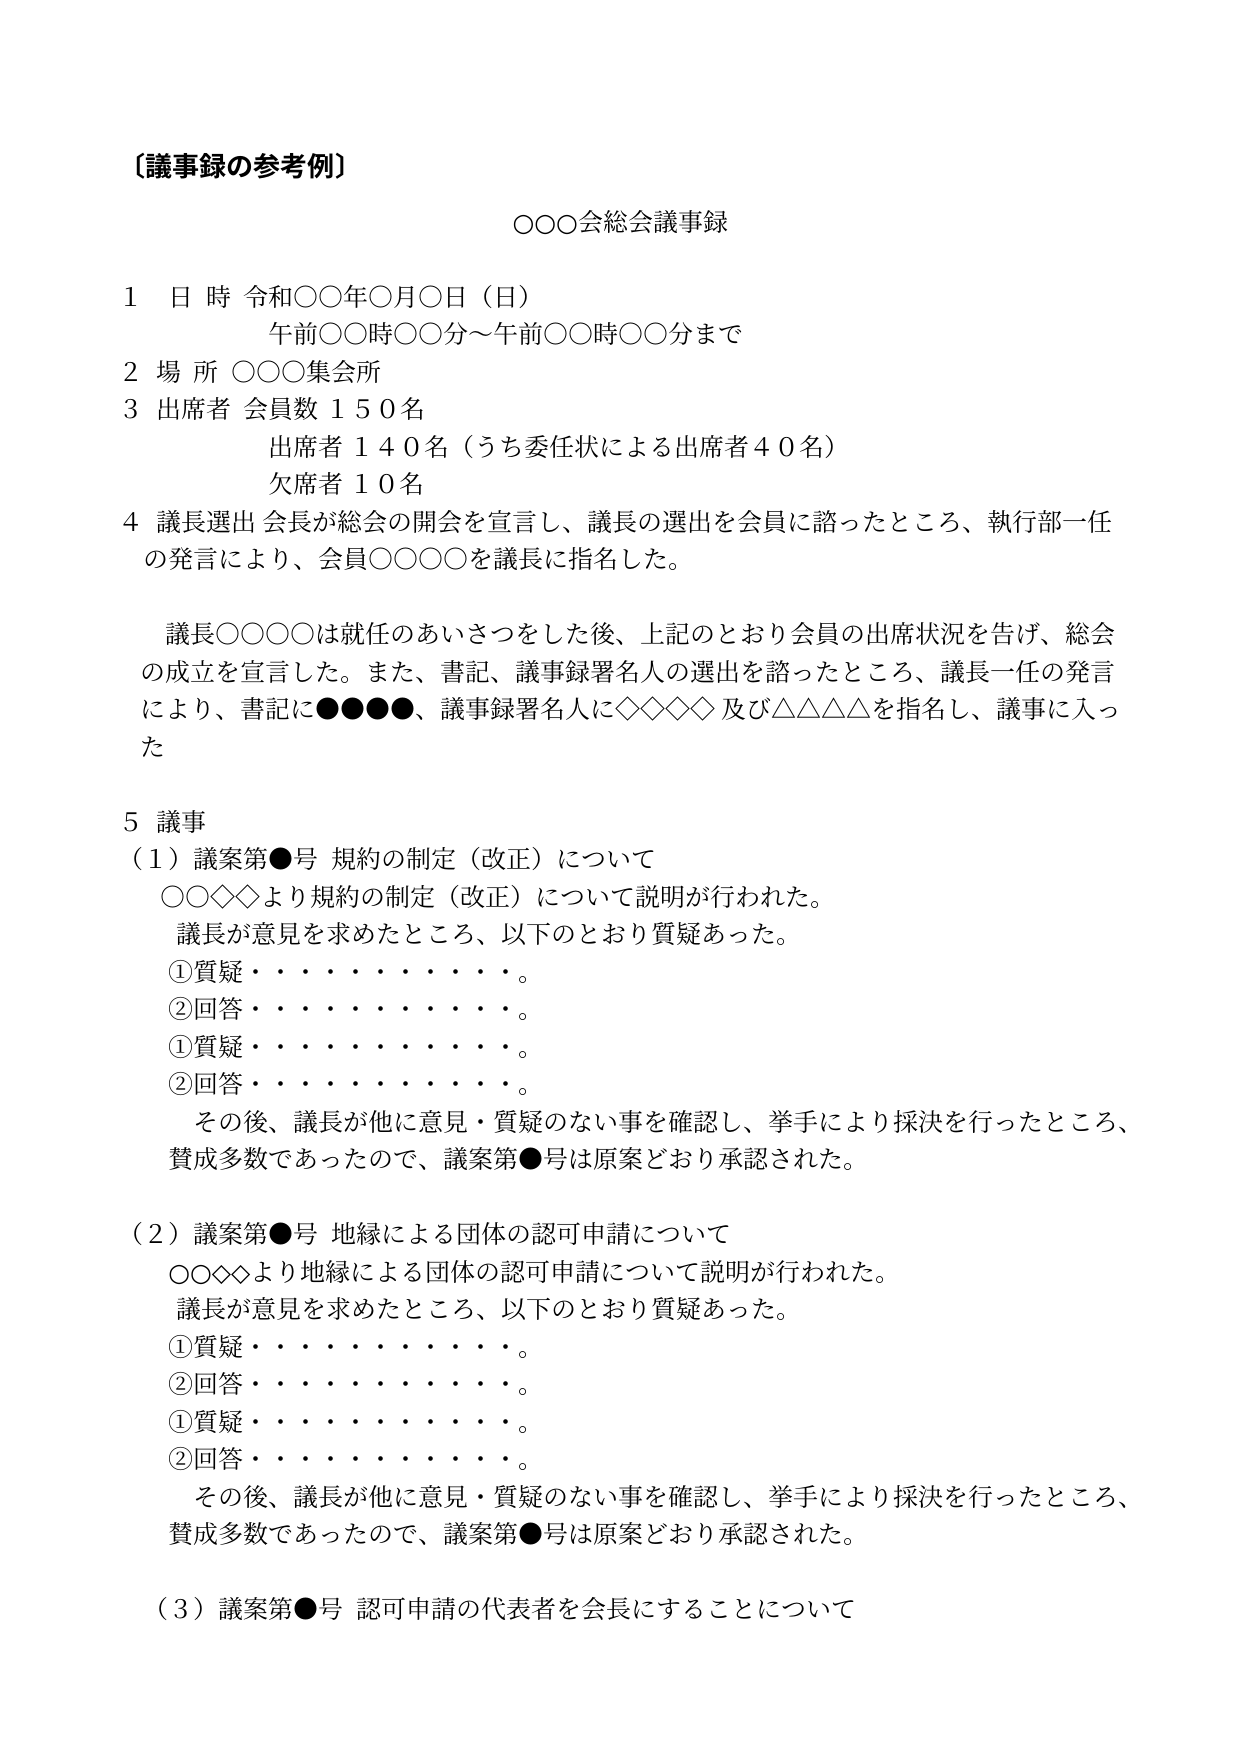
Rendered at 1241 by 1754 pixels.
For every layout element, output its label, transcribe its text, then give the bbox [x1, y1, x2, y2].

text 午前○○時○○分～午前○○時○○分まで [118, 314, 1122, 352]
text ○○◇◇より地縁による団体の認可申請について説明が行われた。 [118, 1252, 1122, 1289]
text （３）議案第●号 認可申請の代表者を会長にすることについて [118, 1589, 1122, 1627]
text 出席者 １４０名（うち委任状による出席者４０名） [118, 427, 1122, 464]
text 議長が意見を求めたところ、以下のとおり質疑あった。 [151, 914, 1122, 952]
text （２）議案第●号 地縁による団体の認可申請について [118, 1214, 1122, 1252]
text ○○◇◇より規約の制定（改正）について説明が行われた。 [129, 877, 1122, 914]
text ４ 議長選出 会長が総会の開会を宣言し、議長の選出を会員に諮ったところ、執行部一任の発言により、会員○○○○を議長に指名した。 [118, 502, 1122, 577]
text （１）議案第●号 規約の制定（改正）について [118, 839, 1122, 877]
text ②回答・・・・・・・・・・・。 [118, 1439, 1122, 1477]
text ①質疑・・・・・・・・・・・。 [118, 1327, 1122, 1364]
text 欠席者 １０名 [118, 464, 1122, 502]
text 議長○○○○は就任のあいさつをした後、上記のとおり会員の出席状況を告げ、総会の成立を宣言した。また、書記、議事録署名人の選出を諮ったところ、議長一任の発言により、書記に●●●●、議事録署名人に◇◇◇◇ 及び△△△△を指名し、議事に入った [140, 614, 1122, 764]
text ②回答・・・・・・・・・・・。 [118, 989, 1122, 1027]
text ①質疑・・・・・・・・・・・。 [118, 952, 1122, 989]
text １ 日 時 令和○○年○月○日（日） [118, 277, 1122, 314]
text その後、議長が他に意見・質疑のない事を確認し、挙手により採決を行ったところ、賛成多数であったので、議案第●号は原案どおり承認された。 [118, 1102, 1122, 1177]
text ○○○会総会議事録 [118, 202, 1122, 239]
text 〔議事録の参考例〕 [118, 127, 1122, 202]
text ２ 場 所 ○○○集会所 [118, 352, 1122, 389]
text ５ 議事 [118, 802, 1122, 839]
text ①質疑・・・・・・・・・・・。 [118, 1402, 1122, 1439]
text ②回答・・・・・・・・・・・。 [118, 1364, 1122, 1402]
text ３ 出席者 会員数 １５０名 [118, 389, 1122, 427]
text ①質疑・・・・・・・・・・・。 [118, 1027, 1122, 1064]
text 議長が意見を求めたところ、以下のとおり質疑あった。 [151, 1289, 1122, 1327]
text その後、議長が他に意見・質疑のない事を確認し、挙手により採決を行ったところ、賛成多数であったので、議案第●号は原案どおり承認された。 [118, 1477, 1122, 1552]
text ②回答・・・・・・・・・・・。 [118, 1064, 1122, 1102]
